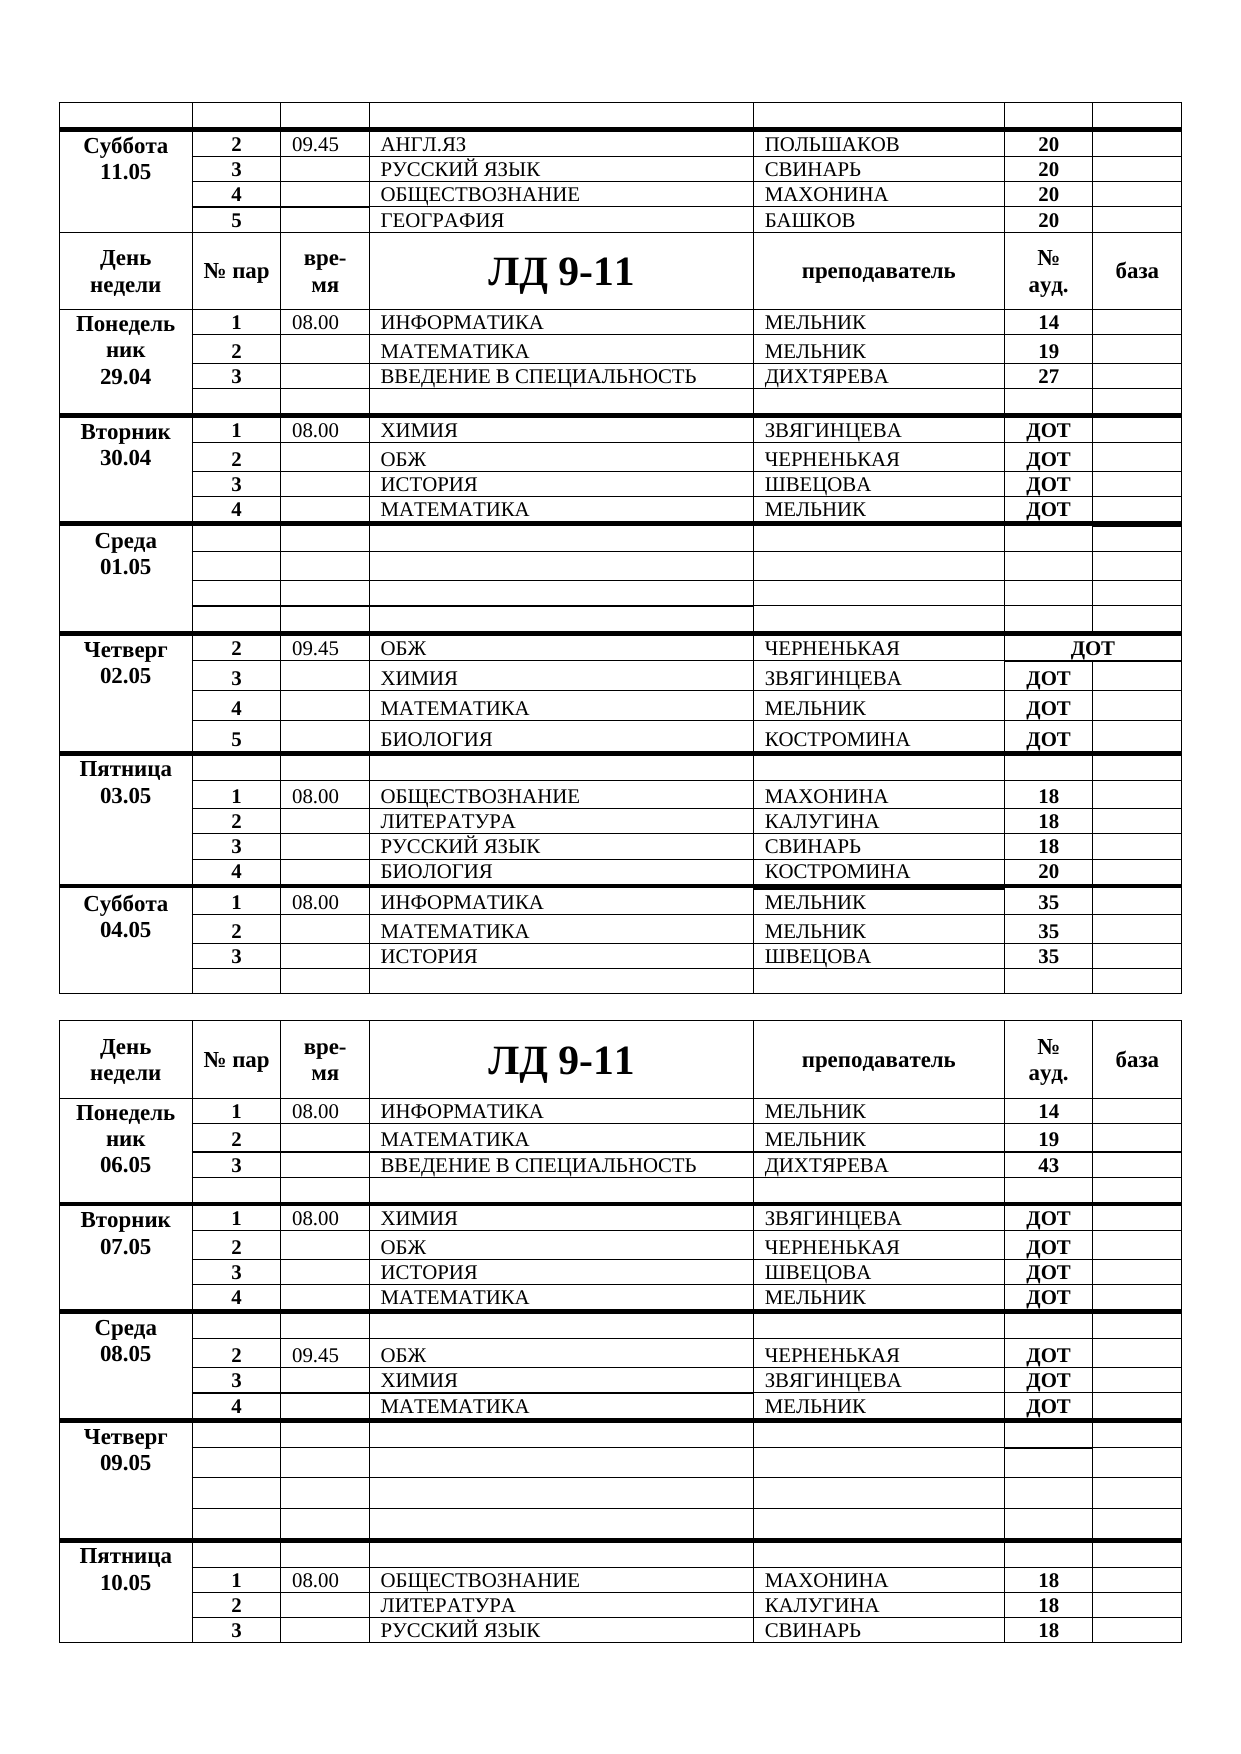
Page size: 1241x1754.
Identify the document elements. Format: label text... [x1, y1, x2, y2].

table_cell Пятница 03.05 [60, 756, 192, 883]
table_cell РУССКИЙ ЯЗЫК [370, 1618, 753, 1642]
table_cell 20 [1005, 132, 1092, 156]
table_cell БАШКОВ [754, 207, 1004, 232]
table_cell ДОТ [1005, 636, 1181, 660]
table_cell [281, 443, 369, 471]
table_cell ЛД 9-11 [370, 233, 753, 309]
table_cell 1 [193, 310, 280, 334]
table_cell [754, 1478, 1004, 1507]
table_cell [281, 581, 369, 605]
table_cell АНГЛ.ЯЗ [370, 132, 753, 156]
table_cell [1005, 1478, 1092, 1507]
table_cell [1093, 103, 1181, 127]
table_cell [370, 969, 753, 993]
table_cell [1093, 527, 1181, 551]
table_cell [1005, 1423, 1092, 1447]
table_cell [193, 969, 280, 993]
table_cell [1005, 1509, 1092, 1538]
table_cell [193, 1543, 280, 1567]
table_cell ОБЖ [370, 1231, 753, 1259]
table_cell ХИМИЯ [370, 1206, 753, 1230]
table_cell Среда 01.05 [60, 526, 192, 631]
table_cell ЗВЯГИНЦЕВА [754, 661, 1004, 690]
table_cell [1093, 207, 1181, 232]
table_cell [754, 1509, 1004, 1538]
table_cell ШВЕЦОВА [754, 1260, 1004, 1284]
table_cell 14 [1005, 310, 1092, 334]
table_cell [1093, 418, 1181, 442]
table_cell [1005, 552, 1092, 580]
table_cell ПОЛЬШАКОВ [754, 132, 1004, 156]
table_cell 09.45 [281, 636, 369, 660]
table_cell [281, 497, 369, 521]
table_cell [1093, 1178, 1181, 1202]
table_cell 19 [1005, 1124, 1092, 1151]
table_cell Понедельник 06.05 [60, 1099, 192, 1202]
table_cell [370, 1314, 753, 1338]
table_cell МАТЕМАТИКА [370, 497, 753, 521]
table_cell [281, 103, 369, 127]
table_cell ХИМИЯ [370, 1368, 753, 1392]
table_cell ЗВЯГИНЦЕВА [754, 1206, 1004, 1230]
table_cell День недели [60, 233, 192, 309]
table_cell СВИНАРЬ [754, 157, 1004, 181]
table_cell [1093, 662, 1181, 690]
table_cell ИНФОРМАТИКА [370, 310, 753, 334]
table_cell [193, 103, 280, 127]
table_cell [281, 756, 369, 779]
table_cell [1093, 944, 1181, 968]
table_cell [370, 1543, 753, 1567]
table_cell [281, 472, 369, 496]
table_cell БИОЛОГИЯ [370, 721, 753, 751]
table_cell ОБЩЕСТВОЗНАНИЕ [370, 1568, 753, 1592]
table_cell ИНФОРМАТИКА [370, 888, 753, 914]
table_cell [1093, 756, 1181, 779]
table_header № ауд. [1005, 1021, 1092, 1098]
table_cell [1093, 182, 1181, 206]
table_cell [281, 1448, 369, 1477]
table_cell [281, 364, 369, 388]
table_cell Четверг 09.05 [60, 1423, 192, 1538]
table_cell [1093, 606, 1181, 631]
table_cell МЕЛЬНИК [754, 1393, 1004, 1418]
table_cell [193, 607, 280, 631]
table_cell ЛИТЕРАТУРА [370, 809, 753, 833]
table_cell [193, 526, 280, 551]
table_cell 08.00 [281, 781, 369, 808]
table_cell МЕЛЬНИК [754, 310, 1004, 334]
table_cell МЕЛЬНИК [754, 1124, 1004, 1151]
table_cell ОБЩЕСТВОЗНАНИЕ [370, 182, 753, 206]
table_cell ДОТ [1005, 1260, 1092, 1284]
table_cell № пар [193, 233, 280, 309]
table_cell [1093, 472, 1181, 496]
table_cell 2 [193, 1231, 280, 1259]
table_cell 1 [193, 1099, 280, 1123]
table_cell [1093, 1568, 1181, 1592]
table_cell МАТЕМАТИКА [370, 691, 753, 720]
table_cell [1093, 915, 1181, 943]
table_cell 20 [1005, 182, 1092, 206]
table_cell [281, 969, 369, 993]
table_cell МЕЛЬНИК [754, 335, 1004, 363]
table_cell [754, 581, 1004, 605]
table_cell ШВЕЦОВА [754, 944, 1004, 968]
table_cell 3 [193, 1260, 280, 1284]
table_cell 2 [193, 132, 280, 156]
table_cell [1093, 1509, 1181, 1538]
table_cell вре-мя [281, 233, 369, 309]
table_cell [370, 526, 753, 551]
table_cell МАХОНИНА [754, 1568, 1004, 1592]
table_cell 43 [1005, 1153, 1092, 1177]
table_cell БИОЛОГИЯ [370, 860, 753, 883]
table_cell ГЕОГРАФИЯ [370, 207, 753, 232]
table_cell [370, 103, 753, 127]
table_cell [754, 756, 1004, 779]
table_cell ДОТ [1005, 1285, 1092, 1309]
table_cell РУССКИЙ ЯЗЫК [370, 157, 753, 181]
table_cell [281, 1593, 369, 1617]
table_cell 08.00 [281, 418, 369, 442]
table_cell ИСТОРИЯ [370, 1260, 753, 1284]
table_cell [1093, 1368, 1181, 1392]
table_cell [281, 834, 369, 858]
table_cell ДОТ [1005, 691, 1092, 720]
table_cell [1005, 756, 1092, 779]
table_cell 1 [193, 1206, 280, 1230]
table_cell [281, 335, 369, 363]
table_cell [1093, 1099, 1181, 1123]
table_cell ДОТ [1005, 497, 1092, 521]
table_cell [754, 1314, 1004, 1338]
table_cell ДОТ [1005, 1206, 1092, 1230]
table_cell [370, 581, 753, 605]
table_cell [1093, 1593, 1181, 1617]
table_cell [193, 1314, 280, 1338]
table_cell Понедельник 29.04 [60, 310, 192, 413]
table_cell [281, 1231, 369, 1259]
table_cell [281, 1618, 369, 1642]
table_cell [281, 661, 369, 690]
table_cell [754, 969, 1004, 993]
table_cell 5 [193, 208, 280, 232]
table_cell база [1093, 233, 1181, 309]
table_cell ЧЕРНЕНЬКАЯ [754, 636, 1004, 660]
table_cell ХИМИЯ [370, 418, 753, 442]
table_cell ДОТ [1005, 418, 1092, 442]
table_cell ЗВЯГИНЦЕВА [754, 418, 1004, 442]
table_cell ЗВЯГИНЦЕВА [754, 1368, 1004, 1392]
table_cell [281, 389, 369, 413]
table_header вре-мя [281, 1021, 369, 1098]
table_cell [370, 1178, 753, 1202]
table_cell ШВЕЦОВА [754, 472, 1004, 496]
table_cell СВИНАРЬ [754, 834, 1004, 858]
table_cell [281, 1153, 369, 1177]
table_cell Пятница 10.05 [60, 1543, 192, 1642]
table_cell [1093, 1339, 1181, 1367]
table_cell [1093, 1124, 1181, 1151]
table_cell 08.00 [281, 888, 369, 914]
table_cell 08.00 [281, 1568, 369, 1592]
table_cell [1093, 497, 1181, 521]
table_cell 4 [193, 1285, 280, 1309]
table_cell [281, 607, 369, 631]
table_cell ВВЕДЕНИЕ В СПЕЦИАЛЬНОСТЬ [370, 1153, 753, 1177]
table_cell 35 [1005, 944, 1092, 968]
table_cell [193, 756, 280, 779]
table_cell [281, 526, 369, 551]
table_cell [193, 1509, 280, 1538]
table_cell 35 [1005, 888, 1092, 914]
table_cell 1 [193, 888, 280, 914]
table_cell [1005, 526, 1092, 551]
table_cell [370, 1509, 753, 1538]
table_cell [1093, 781, 1181, 808]
table_cell КОСТРОМИНА [754, 721, 1004, 751]
table_cell [281, 721, 369, 751]
table_cell 18 [1005, 834, 1092, 858]
table_cell МЕЛЬНИК [754, 915, 1004, 943]
table_cell МАТЕМАТИКА [370, 1394, 753, 1418]
table_cell [370, 1448, 753, 1477]
table_cell [1093, 132, 1181, 156]
table_cell ОБЖ [370, 1339, 753, 1367]
table_cell [1093, 1543, 1181, 1567]
table_cell МЕЛЬНИК [754, 1285, 1004, 1309]
table_cell МАТЕМАТИКА [370, 1124, 753, 1151]
table_cell [193, 1178, 280, 1202]
table_cell [1093, 1448, 1181, 1477]
table_cell МАТЕМАТИКА [370, 1285, 753, 1309]
table_cell [1093, 581, 1181, 605]
table_cell ЧЕРНЕНЬКАЯ [754, 443, 1004, 471]
table_cell [281, 1285, 369, 1309]
table_cell 18 [1005, 809, 1092, 833]
table_cell КАЛУГИНА [754, 809, 1004, 833]
table_cell [1093, 1231, 1181, 1259]
table_cell [754, 526, 1004, 551]
table_cell [281, 1314, 369, 1338]
table_header база [1093, 1021, 1181, 1098]
table_cell 4 [193, 691, 280, 720]
table_cell [1093, 860, 1181, 883]
table_cell ДИХТЯРЕВА [754, 1153, 1004, 1177]
table_cell [193, 581, 280, 605]
table_cell [193, 1423, 280, 1447]
table_cell [1093, 834, 1181, 858]
table_cell 19 [1005, 335, 1092, 363]
table_cell [370, 1423, 753, 1447]
table_cell ОБЖ [370, 443, 753, 471]
table_cell 1 [193, 418, 280, 442]
table_cell 2 [193, 1593, 280, 1617]
table_cell 20 [1005, 860, 1092, 883]
table_cell ДОТ [1005, 1231, 1092, 1259]
table_cell ДОТ [1005, 1393, 1092, 1418]
table_cell ВВЕДЕНИЕ В СПЕЦИАЛЬНОСТЬ [370, 364, 753, 388]
table_cell [1093, 1314, 1181, 1338]
table_cell МЕЛЬНИК [754, 691, 1004, 720]
table_cell [281, 691, 369, 720]
table_cell МАХОНИНА [754, 182, 1004, 206]
table_cell 3 [193, 661, 280, 690]
table_cell 3 [193, 944, 280, 968]
table_header № пар [193, 1021, 280, 1098]
table_cell [281, 915, 369, 943]
table_cell 3 [193, 1368, 280, 1392]
table_cell [1093, 552, 1181, 580]
table_cell преподаватель [754, 233, 1004, 309]
table_cell ДОТ [1005, 1368, 1092, 1392]
table_cell 1 [193, 781, 280, 808]
table_cell МАТЕМАТИКА [370, 915, 753, 943]
table_cell [1093, 888, 1181, 914]
table_cell 09.45 [281, 1339, 369, 1367]
table_cell МЕЛЬНИК [754, 1099, 1004, 1123]
table_cell МАХОНИНА [754, 781, 1004, 808]
table_cell [281, 944, 369, 968]
table_cell 1 [193, 1568, 280, 1592]
table_cell ЛИТЕРАТУРА [370, 1593, 753, 1617]
table_cell [1093, 157, 1181, 181]
table_cell ИСТОРИЯ [370, 944, 753, 968]
table_cell [1005, 1178, 1092, 1202]
table_cell 27 [1005, 364, 1092, 388]
table_cell КОСТРОМИНА [754, 860, 1004, 883]
table_cell Вторник 30.04 [60, 418, 192, 521]
table_cell [1093, 310, 1181, 334]
table_cell 18 [1005, 1568, 1092, 1592]
table_cell ИНФОРМАТИКА [370, 1099, 753, 1123]
table_cell 08.00 [281, 1099, 369, 1123]
table_cell 4 [193, 860, 280, 883]
table_cell [754, 606, 1004, 631]
table_cell [193, 1448, 280, 1477]
table_cell ДОТ [1005, 443, 1092, 471]
table_cell [281, 1260, 369, 1284]
table_cell 2 [193, 915, 280, 943]
table_cell 3 [193, 364, 280, 388]
table_cell 20 [1005, 207, 1092, 232]
table_cell [754, 1543, 1004, 1567]
table_cell ИСТОРИЯ [370, 472, 753, 496]
table_cell 5 [193, 721, 280, 751]
table_cell ДОТ [1005, 662, 1092, 690]
table_cell 2 [193, 443, 280, 471]
table_cell [193, 389, 280, 413]
table_cell 4 [193, 497, 280, 521]
table_cell [281, 809, 369, 833]
table_cell [1093, 1260, 1181, 1284]
table_cell [754, 552, 1004, 580]
table_cell 3 [193, 157, 280, 181]
table_cell [754, 1423, 1004, 1447]
table_cell ОБЩЕСТВОЗНАНИЕ [370, 781, 753, 808]
table_cell [281, 1478, 369, 1507]
table_cell [1093, 809, 1181, 833]
table_cell ДОТ [1005, 472, 1092, 496]
table_cell 3 [193, 472, 280, 496]
table_header День недели [60, 1021, 192, 1098]
table_cell [281, 1368, 369, 1392]
table_cell 09.45 [281, 132, 369, 156]
table_cell [281, 860, 369, 883]
table_cell ОБЖ [370, 636, 753, 660]
table_cell [1093, 335, 1181, 363]
table_cell 2 [193, 809, 280, 833]
table_cell [281, 1178, 369, 1202]
table_header преподаватель [754, 1021, 1004, 1098]
table_cell [1093, 364, 1181, 388]
table_cell [1005, 969, 1092, 993]
table_cell МАТЕМАТИКА [370, 335, 753, 363]
table_cell [754, 103, 1004, 127]
table_cell Четверг 02.05 [60, 636, 192, 751]
table_cell МЕЛЬНИК [754, 497, 1004, 521]
table_cell [1005, 1449, 1092, 1477]
table_cell 3 [193, 834, 280, 858]
table_cell [1093, 721, 1181, 751]
table_cell КАЛУГИНА [754, 1593, 1004, 1617]
table_cell [193, 552, 280, 580]
table_cell [281, 1543, 369, 1567]
table_cell 14 [1005, 1099, 1092, 1123]
table_cell Среда 08.05 [60, 1314, 192, 1418]
table_cell [1005, 606, 1092, 631]
table_cell Суббота 11.05 [60, 132, 192, 232]
table_cell 3 [193, 1153, 280, 1177]
table_cell [1093, 1618, 1181, 1642]
table_cell 2 [193, 1124, 280, 1151]
table_cell [1093, 1478, 1181, 1507]
table_cell [281, 1394, 369, 1418]
table_cell [1093, 969, 1181, 993]
table_cell 08.00 [281, 310, 369, 334]
table_cell ДИХТЯРЕВА [754, 364, 1004, 388]
table_cell РУССКИЙ ЯЗЫК [370, 834, 753, 858]
table_cell Вторник 07.05 [60, 1206, 192, 1309]
table_cell [1093, 1393, 1181, 1418]
table_cell 18 [1005, 1618, 1092, 1642]
table_cell [754, 389, 1004, 413]
table_header ЛД 9-11 [370, 1021, 753, 1098]
table_cell [1005, 1314, 1092, 1338]
table_cell 35 [1005, 915, 1092, 943]
table_cell [1093, 1423, 1181, 1447]
table_cell Суббота 04.05 [60, 888, 192, 993]
table_cell [1093, 691, 1181, 720]
table_cell [370, 389, 753, 413]
table_cell 2 [193, 636, 280, 660]
table_cell [1093, 443, 1181, 471]
table_cell [1093, 1153, 1181, 1177]
table_cell [1005, 1543, 1092, 1567]
table_cell ЧЕРНЕНЬКАЯ [754, 1231, 1004, 1259]
table_cell [281, 157, 369, 181]
table_cell [281, 1124, 369, 1151]
table_cell [370, 756, 753, 779]
table_cell [1093, 389, 1181, 413]
table_cell [1005, 389, 1092, 413]
table_cell 18 [1005, 781, 1092, 808]
table_cell 08.00 [281, 1206, 369, 1230]
table_cell 2 [193, 335, 280, 363]
table_cell 18 [1005, 1593, 1092, 1617]
table_cell [281, 208, 369, 232]
table_cell [281, 1423, 369, 1447]
table_cell 4 [193, 182, 280, 206]
table_cell 2 [193, 1339, 280, 1367]
table_cell [370, 607, 753, 631]
table_cell 20 [1005, 157, 1092, 181]
table_cell ДОТ [1005, 1339, 1092, 1367]
table_cell [281, 552, 369, 580]
table_cell 3 [193, 1618, 280, 1642]
table_cell [1005, 103, 1092, 127]
table_cell [1093, 1206, 1181, 1230]
table_cell [1005, 581, 1092, 605]
table_cell [1093, 1285, 1181, 1309]
table_cell [193, 1478, 280, 1507]
table_cell [370, 1478, 753, 1507]
table_cell № ауд. [1005, 233, 1092, 309]
table_cell ДОТ [1005, 721, 1092, 751]
table_cell [754, 1178, 1004, 1202]
table_cell СВИНАРЬ [754, 1618, 1004, 1642]
table_cell 4 [193, 1394, 280, 1418]
table_cell [370, 552, 753, 580]
table_cell ХИМИЯ [370, 661, 753, 690]
table_cell [754, 1448, 1004, 1477]
table_cell [281, 1509, 369, 1538]
table_cell МЕЛЬНИК [754, 890, 1004, 914]
table_cell [281, 182, 369, 206]
table_cell ЧЕРНЕНЬКАЯ [754, 1339, 1004, 1367]
